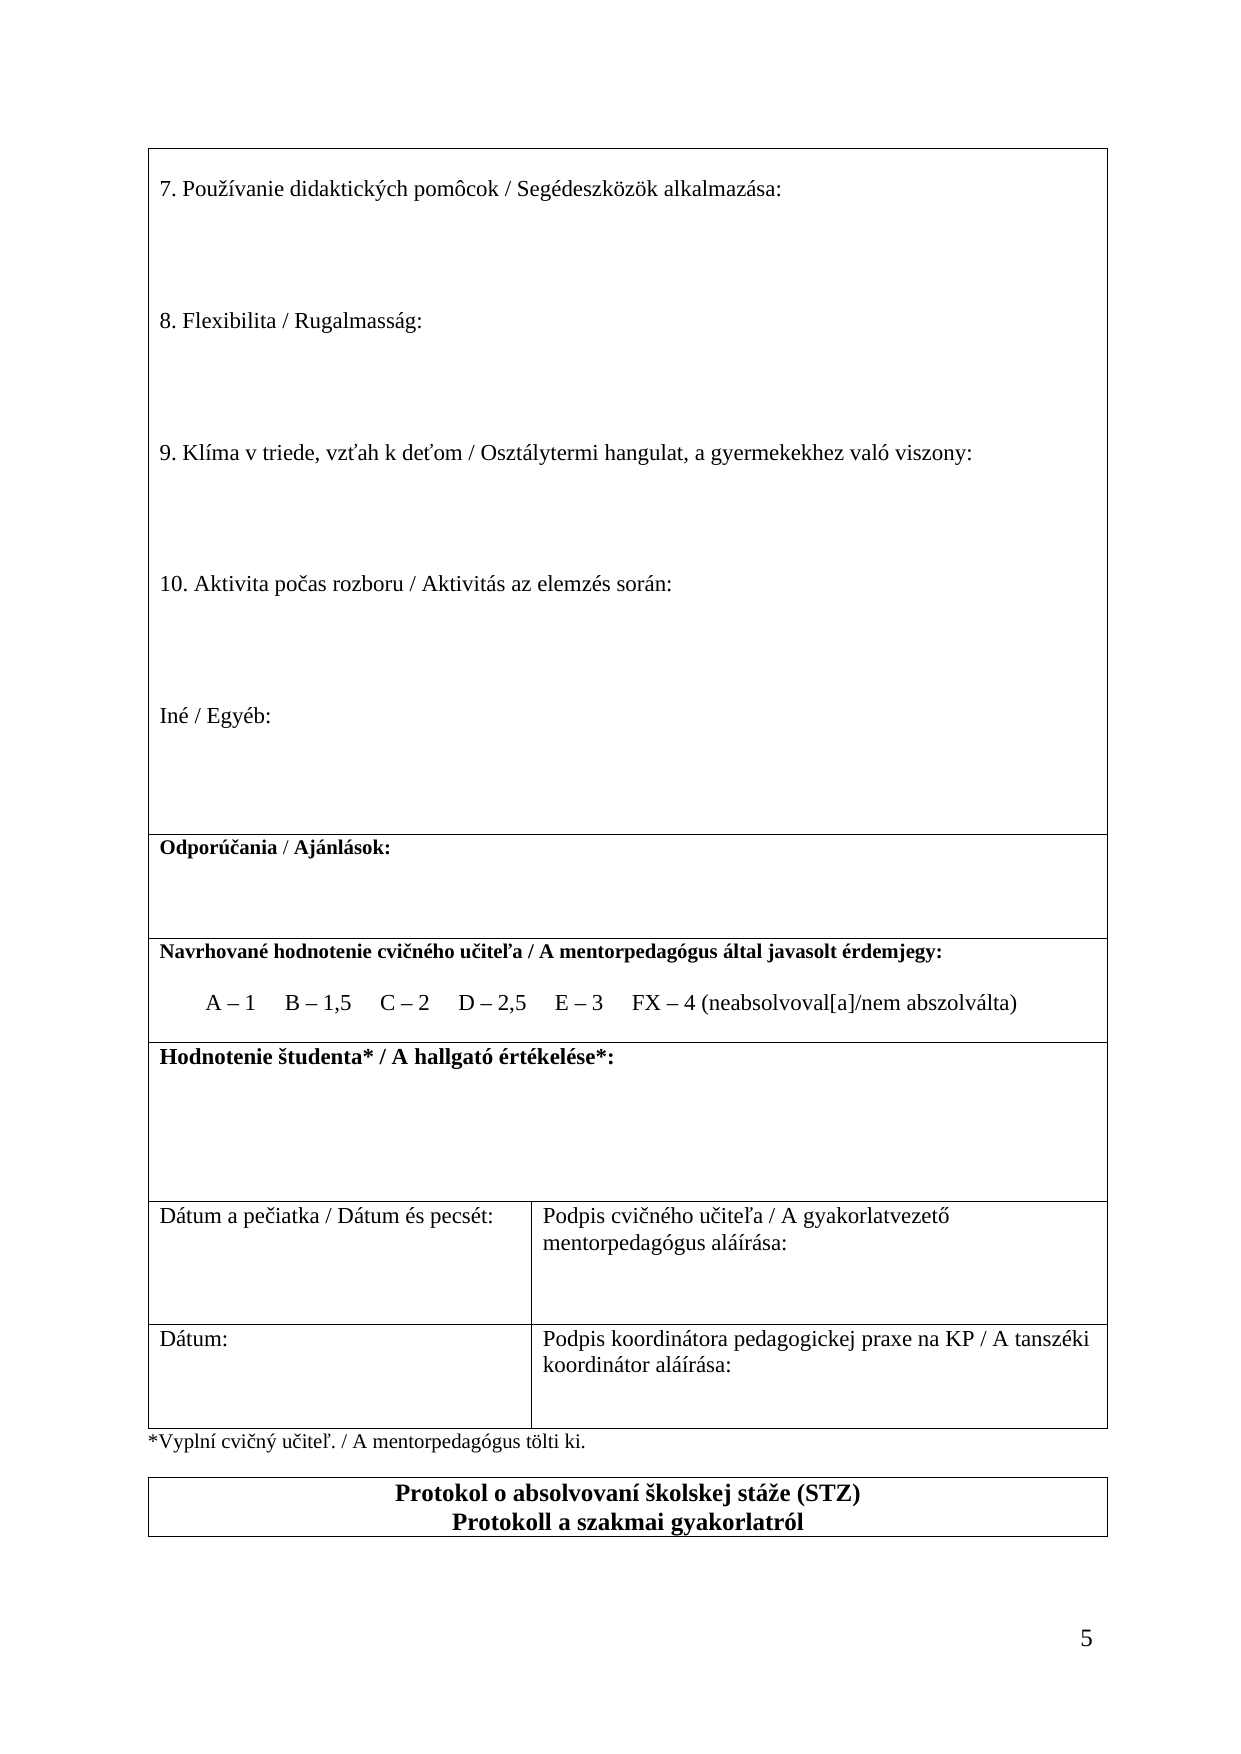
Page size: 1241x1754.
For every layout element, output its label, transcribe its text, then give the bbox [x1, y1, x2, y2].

text *Vyplní cvičný učiteľ. / A mentorpedagógus tölti ki. [148, 1429, 1093, 1453]
table_cell Podpis koordinátora pedagogickej praxe na KP / A tanszéki koordinátor aláírása: [532, 1325, 1107, 1428]
table_cell Navrhované hodnotenie cvičného učiteľa / A mentorpedagógus által javasolt érdemjegy: A – 1 B – 1,5 C – 2 D – 2,5 E – 3 FX – 4 (neabsolvoval[a]/nem abszolválta) [149, 939, 1107, 1042]
table_header Protokol o absolvovaní školskej stáže (STZ) Protokoll a szakmai gyakorlatról [149, 1478, 1107, 1536]
table_cell Odporúčania / Ajánlások: [149, 835, 1107, 938]
table_cell Hodnotenie študenta* / A hallgató értékelése*: [149, 1043, 1107, 1201]
table_cell Podpis cvičného učiteľa / A gyakorlatvezető mentorpedagógus aláírása: [532, 1202, 1107, 1324]
table_cell Dátum: [149, 1325, 531, 1428]
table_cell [149, 149, 1107, 834]
table_cell Dátum a pečiatka / Dátum és pecsét: [149, 1202, 531, 1324]
